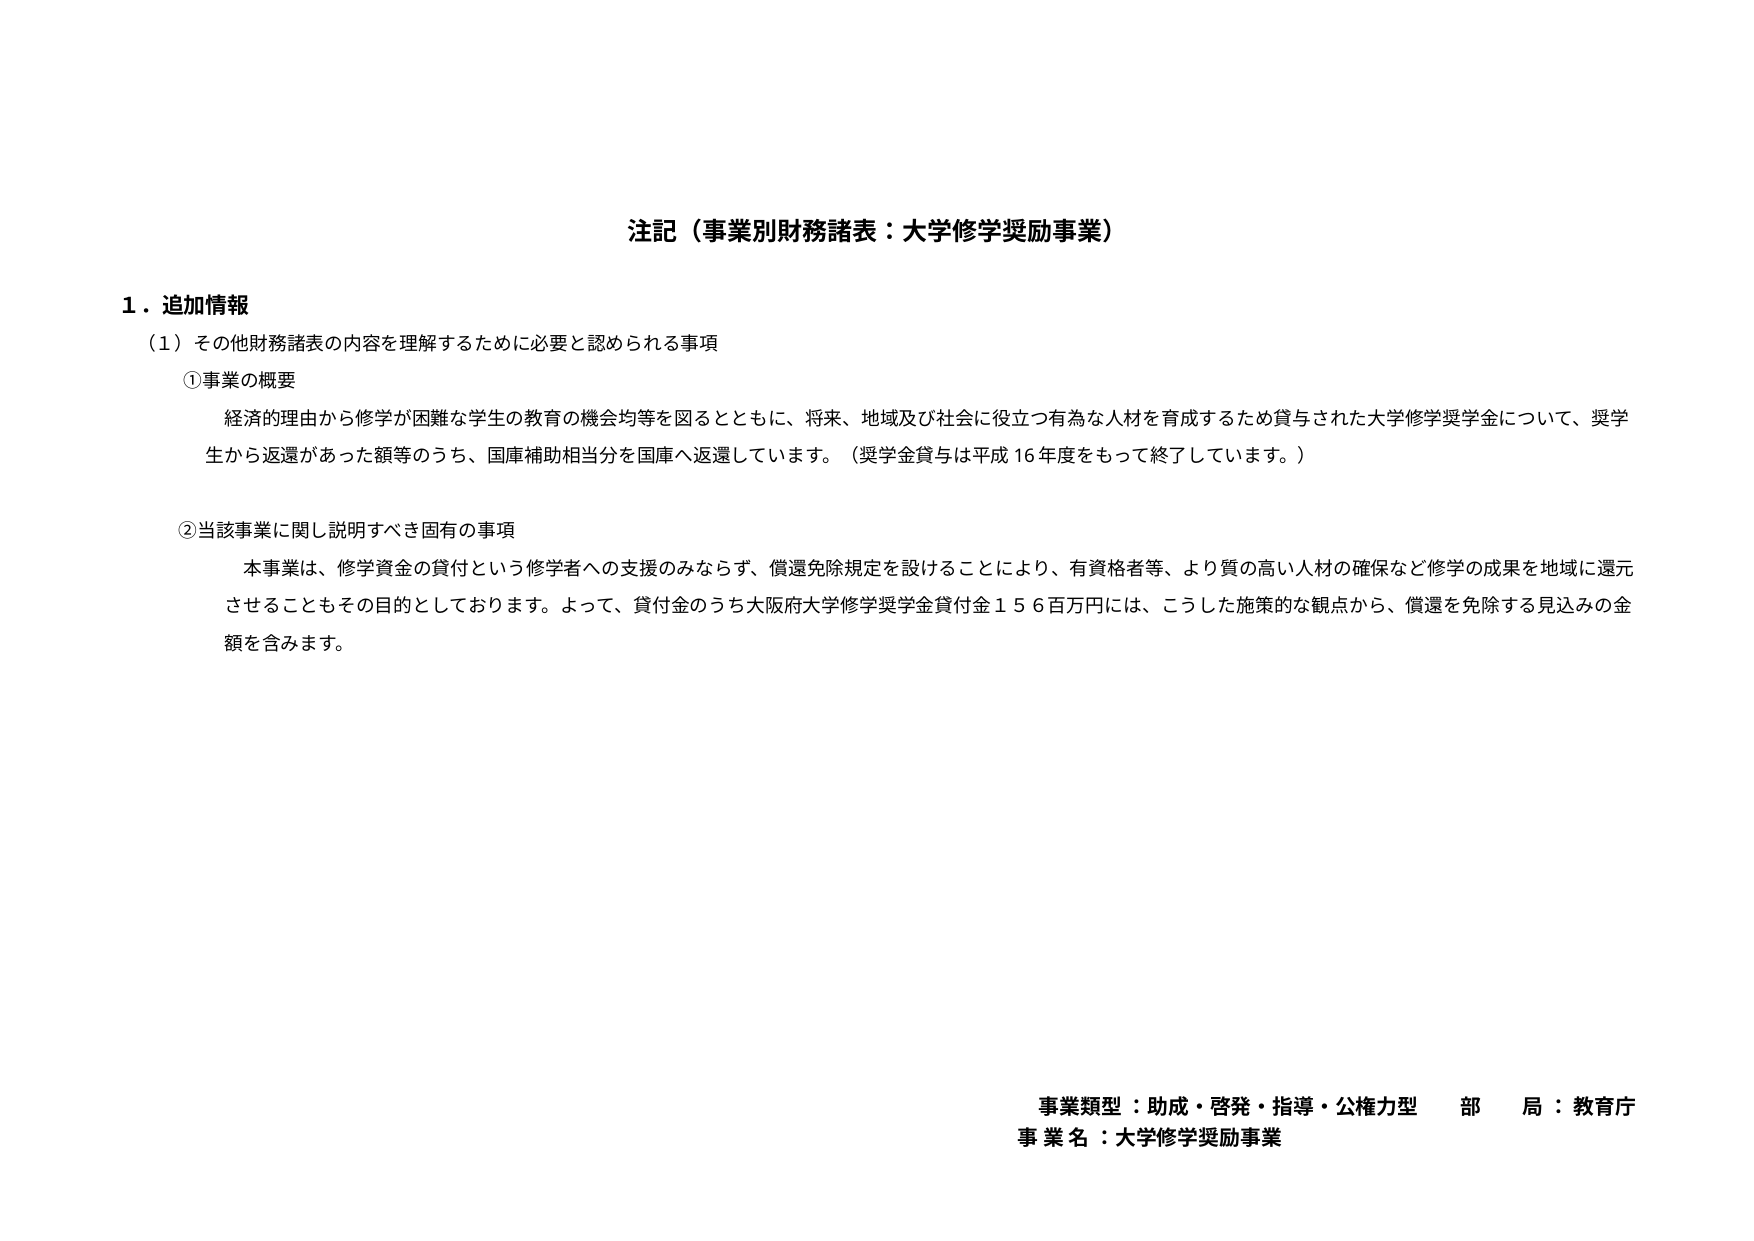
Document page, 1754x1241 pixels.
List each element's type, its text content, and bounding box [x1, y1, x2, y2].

text 本事業は、修学資金の貸付という修学者への支援のみならず、償還免除規定を設けることにより、有資格者等、より質の高い人材の確保など修学の成果を地域に還元させることもその目的としております。よって、貸付金のうち大阪府大学修学奨学金貸付金１５６百万円には、こうした施策的な観点から、償還を免除する見込みの金額を含みます。 [206, 548, 1636, 661]
text １．追加情報 [118, 286, 1636, 323]
text 経済的理由から修学が困難な学生の教育の機会均等を図るとともに、将来、地域及び社会に役立つ有為な人材を育成するため貸与された大学修学奨学金について、奨学生から返還があった額等のうち、国庫補助相当分を国庫へ返還しています。（奨学金貸与は平成16年度をもって終了しています。） [206, 398, 1636, 473]
text ①事業の概要 [118, 361, 1636, 398]
text ②当該事業に関し説明すべき固有の事項 [118, 511, 1636, 548]
text 注記（事業別財務諸表：大学修学奨励事業） [118, 211, 1636, 248]
text （１）その他財務諸表の内容を理解するために必要と認められる事項 [118, 323, 1636, 361]
